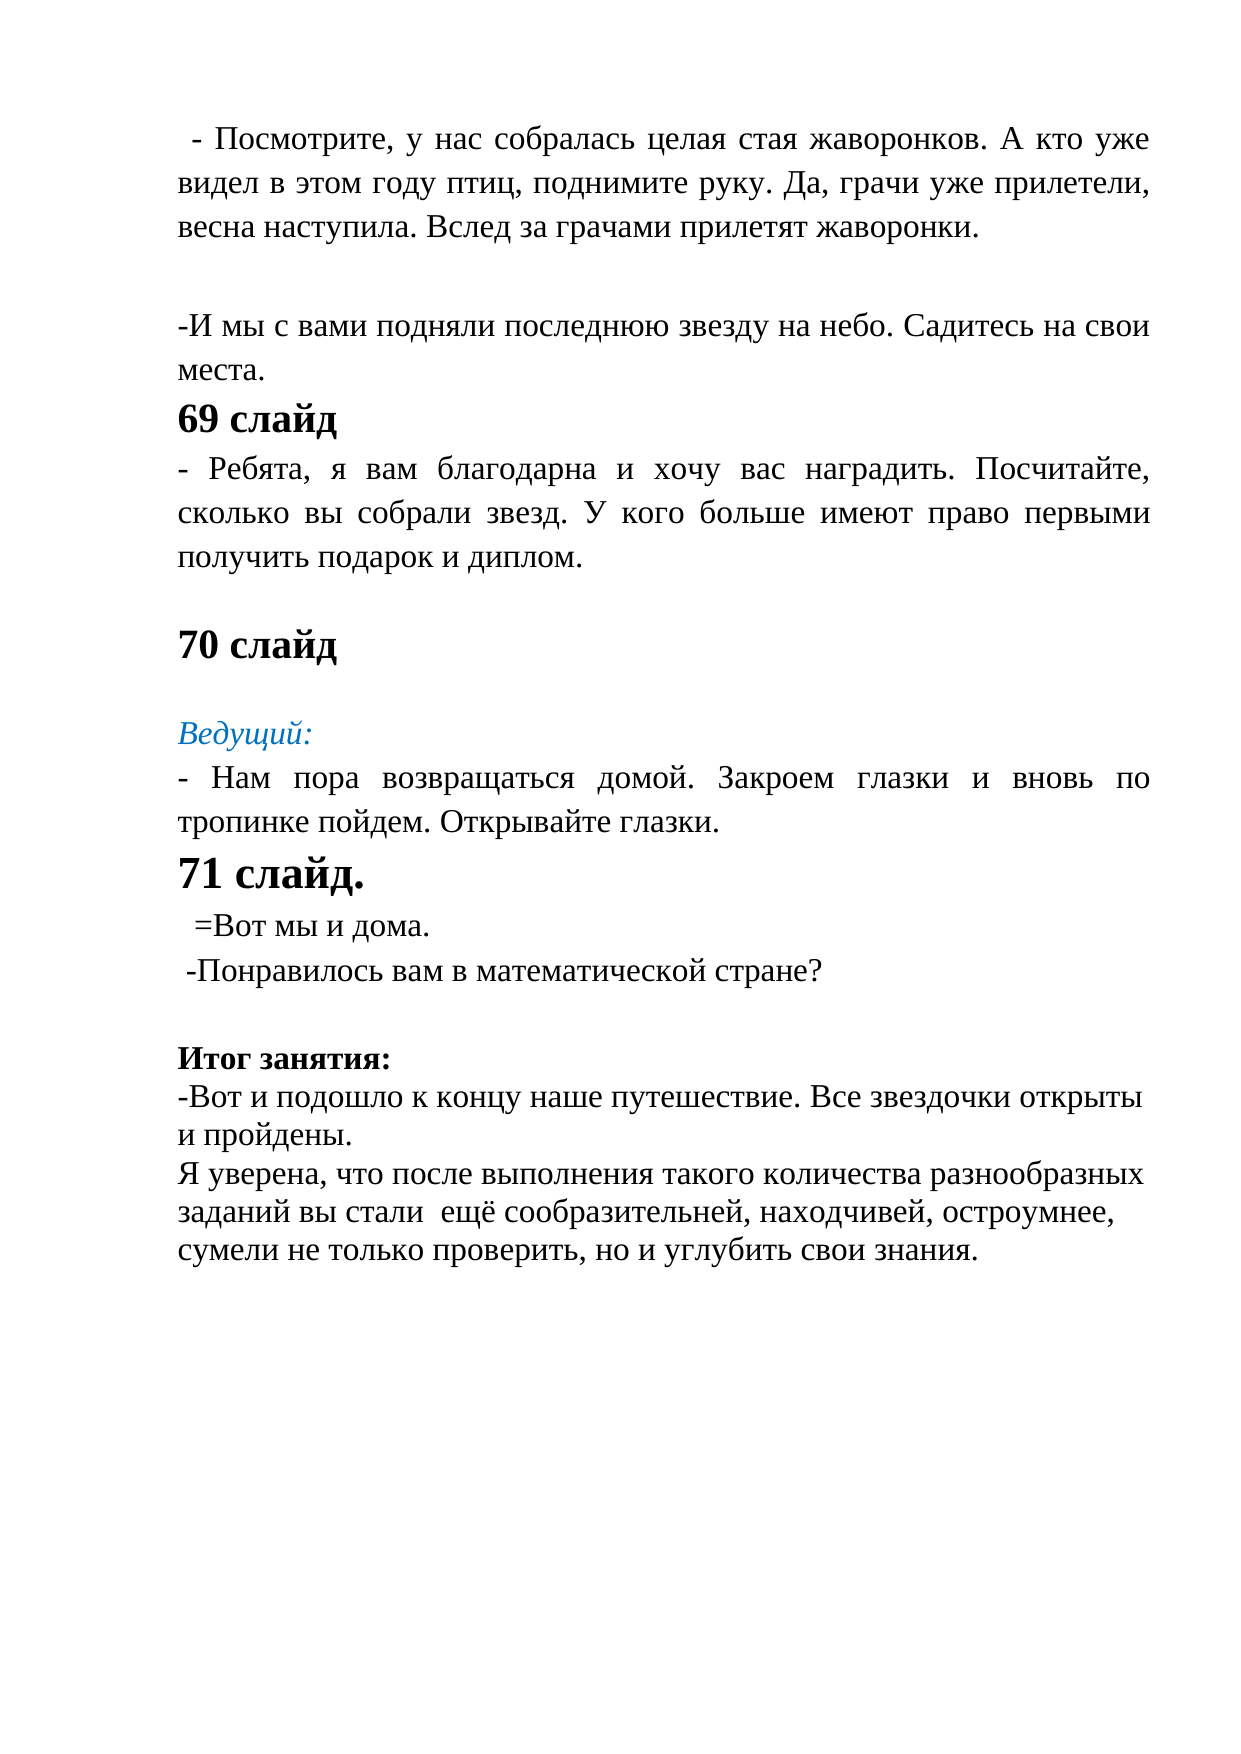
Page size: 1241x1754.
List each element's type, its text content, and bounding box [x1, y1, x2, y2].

text 69 слайд [177, 393, 1152, 441]
text 71 слайд. [177, 845, 1152, 898]
text Я уверена, что после выполнения такого количества разнообразных заданий вы стали ещё сообразительней, находчивей, остроумнее, сумели не только проверить, но и углубить свои знания. [177, 1153, 1152, 1268]
text =Вот мы и дома. [177, 906, 1152, 944]
text - Ребята, я вам благодарна и хочу вас наградить. Посчитайте, сколько вы собрали звезд. У кого больше имеют право первыми получить подарок и диплом. [177, 449, 1152, 575]
text Ведущий: [177, 713, 1152, 751]
text Итог занятия: [177, 1038, 1152, 1076]
text -Понравилось вам в математической стране? [177, 950, 1152, 988]
text - Посмотрите, у нас собралась целая стая жаворонков. А кто уже видел в этом году птиц, поднимите руку. Да, грачи уже прилетели, весна наступила. Вслед за грачами прилетят жаворонки. [177, 118, 1152, 244]
text - Нам пора возвращаться домой. Закроем глазки и вновь по тропинке пойдем. Открывайте глазки. [177, 757, 1152, 839]
text -Вот и подошло к концу наше путешествие. Все звездочки открыты и пройдены. [177, 1076, 1152, 1153]
text 70 слайд [177, 619, 1152, 667]
text -И мы с вами подняли последнюю звезду на небо. Садитесь на свои места. [177, 305, 1152, 388]
